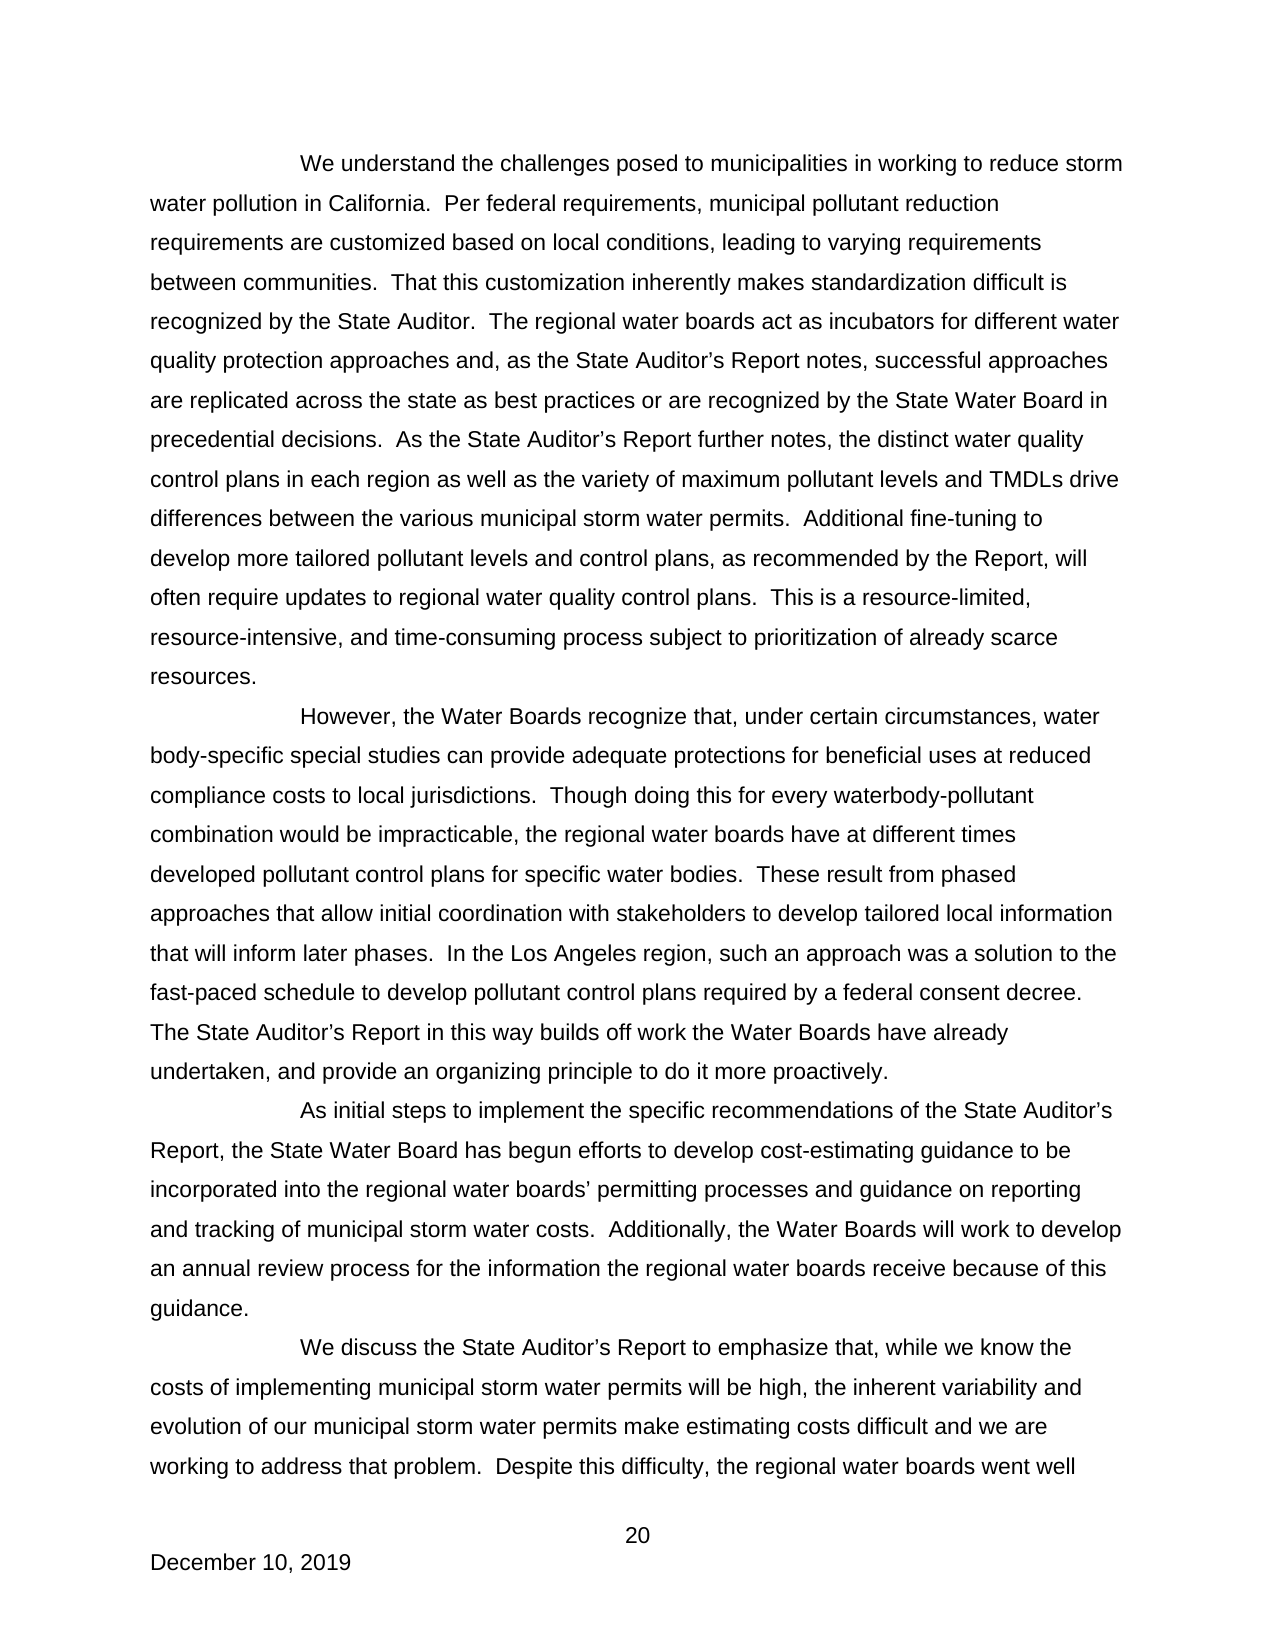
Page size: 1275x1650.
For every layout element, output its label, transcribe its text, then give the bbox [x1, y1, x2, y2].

text We understand the challenges posed to municipalities in working to reduce storm water pollution in California. Per federal requirements, municipal pollutant reduction requirements are customized based on local conditions, leading to varying requirements between communities. That this customization inherently makes standardization difficult is recognized by the State Auditor. The regional water boards act as incubators for different water quality protection approaches and, as the State Auditor’s Report notes, successful approaches are replicated across the state as best practices or are recognized by the State Water Board in precedential decisions. As the State Auditor’s Report further notes, the distinct water quality control plans in each region as well as the variety of maximum pollutant levels and TMDLs drive differences between the various municipal storm water permits. Additional fine-tuning to develop more tailored pollutant levels and control plans, as recommended by the Report, will often require updates to regional water quality control plans. This is a resource-limited, resource-intensive, and time-consuming process subject to prioritization of already scarce resources. [150, 150, 1125, 689]
text As initial steps to implement the specific recommendations of the State Auditor’s Report, the State Water Board has begun efforts to develop cost-estimating guidance to be incorporated into the regional water boards’ permitting processes and guidance on reporting and tracking of municipal storm water costs. Additionally, the Water Boards will work to develop an annual review process for the information the regional water boards receive because of this guidance. [150, 1097, 1125, 1321]
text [150, 1334, 1125, 1479]
text However, the Water Boards recognize that, under certain circumstances, water body-specific special studies can provide adequate protections for beneficial uses at reduced compliance costs to local jurisdictions. Though doing this for every waterbody-pollutant combination would be impracticable, the regional water boards have at different times developed pollutant control plans for specific water bodies. These result from phased approaches that allow initial coordination with stakeholders to develop tailored local information that will inform later phases. In the Los Angeles region, such an approach was a solution to the fast-paced schedule to develop pollutant control plans required by a federal consent decree. The State Auditor’s Report in this way builds off work the Water Boards have already undertaken, and provide an organizing principle to do it more proactively. [150, 703, 1125, 1084]
